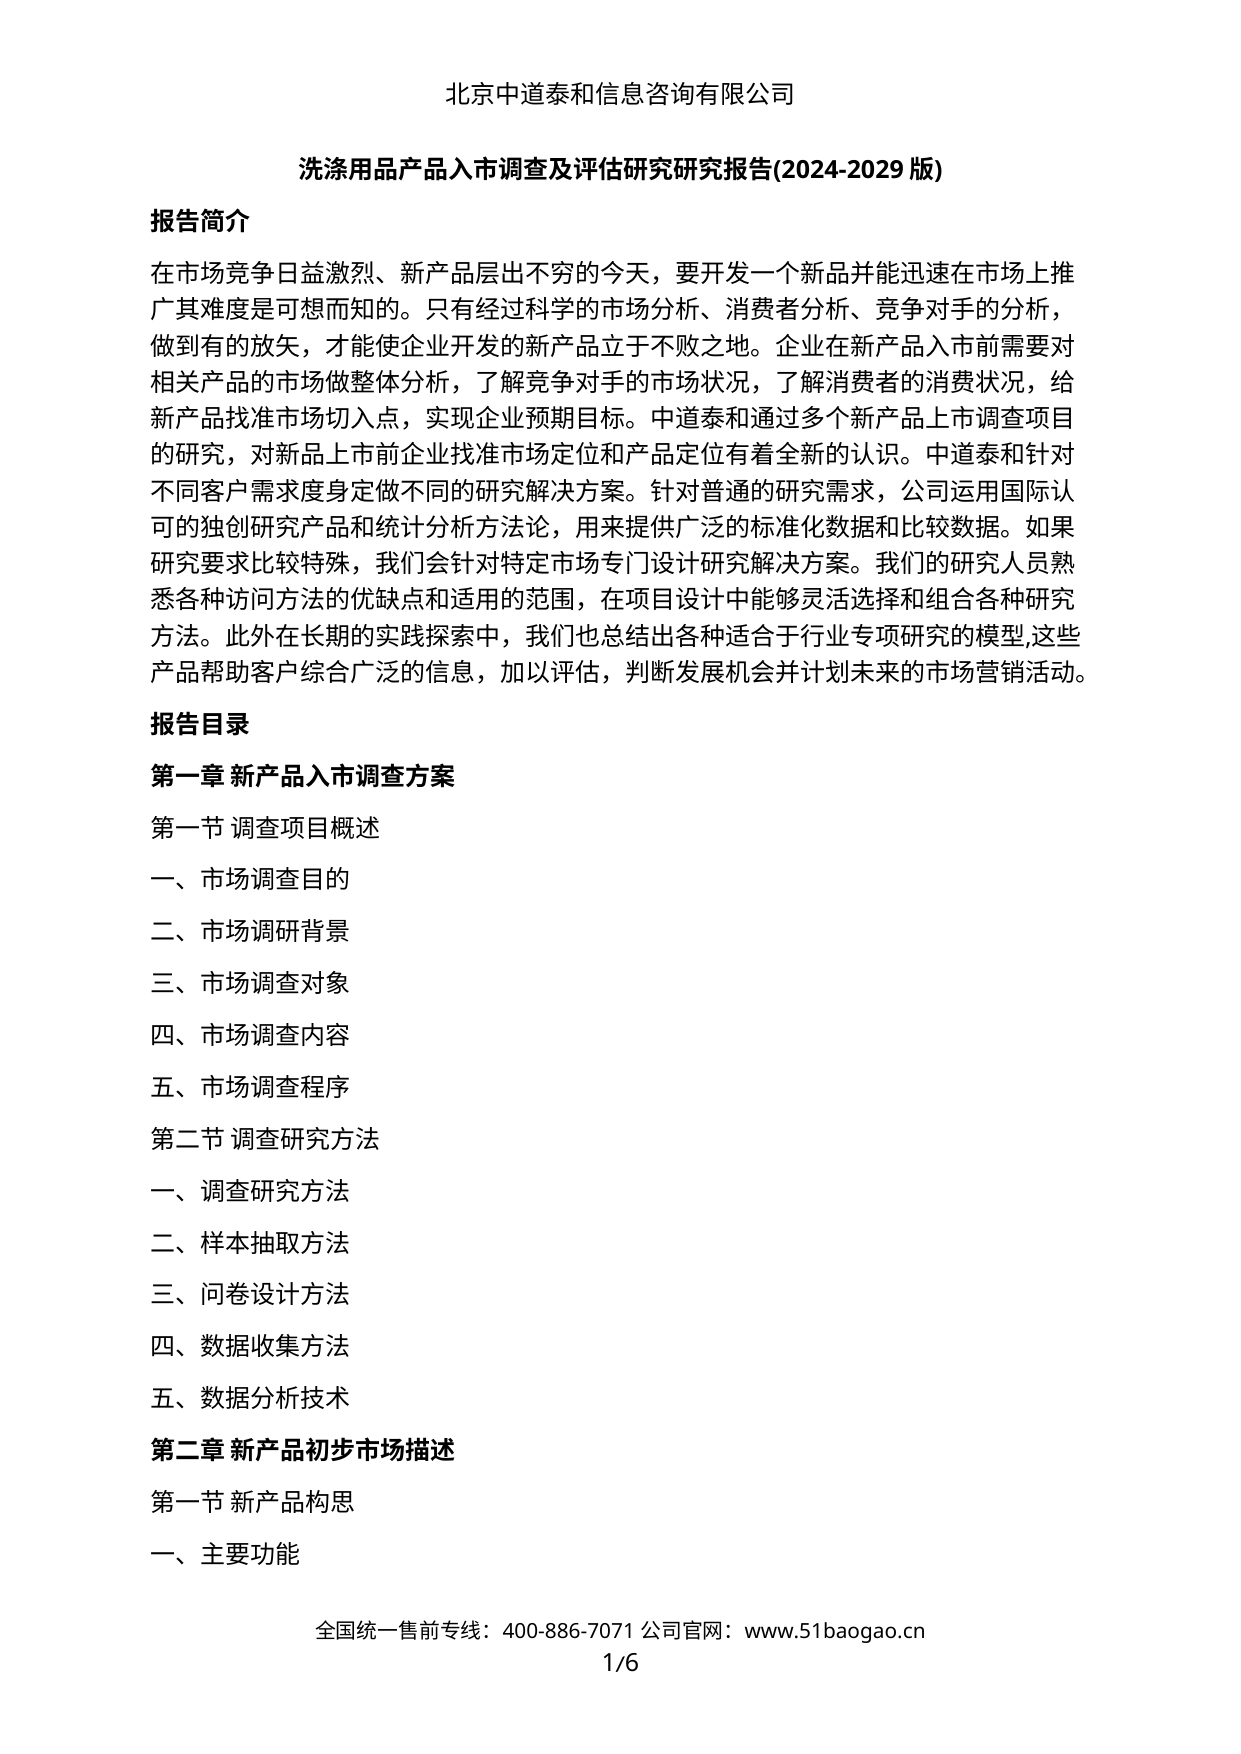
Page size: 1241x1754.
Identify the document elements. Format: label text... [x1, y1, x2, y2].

text 报告简介 [150, 202, 1090, 238]
text 一、市场调查目的 [150, 860, 1090, 896]
text 五、数据分析技术 [150, 1379, 1090, 1415]
text 三、问卷设计方法 [150, 1275, 1090, 1311]
text 一、调查研究方法 [150, 1171, 1090, 1207]
text 一、主要功能 [150, 1534, 1090, 1571]
text 第二节 调查研究方法 [150, 1119, 1090, 1156]
text 五、市场调查程序 [150, 1067, 1090, 1104]
text 四、市场调查内容 [150, 1016, 1090, 1052]
text 第一章 新产品入市调查方案 [150, 756, 1090, 792]
text 二、市场调研背景 [150, 912, 1090, 948]
text 三、市场调查对象 [150, 964, 1090, 1000]
text 第二章 新产品初步市场描述 [150, 1431, 1090, 1467]
text 在市场竞争日益激烈、新产品层出不穷的今天，要开发一个新品并能迅速在市场上推广其难度是可想而知的。只有经过科学的市场分析、消费者分析、竞争对手的分析，做到有的放矢，才能使企业开发的新产品立于不败之地。企业在新产品入市前需要对相关产品的市场做整体分析，了解竞争对手的市场状况，了解消费者的消费状况，给新产品找准市场切入点，实现企业预期目标。中道泰和通过多个新产品上市调查项目的研究，对新品上市前企业找准市场定位和产品定位有着全新的认识。中道泰和针对不同客户需求度身定做不同的研究解决方案。针对普通的研究需求，公司运用国际认可的独创研究产品和统计分析方法论，用来提供广泛的标准化数据和比较数据。如果研究要求比较特殊，我们会针对特定市场专门设计研究解决方案。我们的研究人员熟悉各种访问方法的优缺点和适用的范围，在项目设计中能够灵活选择和组合各种研究方法。此外在长期的实践探索中，我们也总结出各种适合于行业专项研究的模型,这些产品帮助客户综合广泛的信息，加以评估，判断发展机会并计划未来的市场营销活动。 [150, 254, 1090, 689]
text 四、数据收集方法 [150, 1327, 1090, 1363]
text 报告目录 [150, 704, 1090, 741]
text 二、样本抽取方法 [150, 1223, 1090, 1259]
text 第一节 调查项目概述 [150, 808, 1090, 844]
text 第一节 新产品构思 [150, 1482, 1090, 1519]
text 洗涤用品产品入市调查及评估研究研究报告(2024-2029版) [150, 150, 1090, 186]
